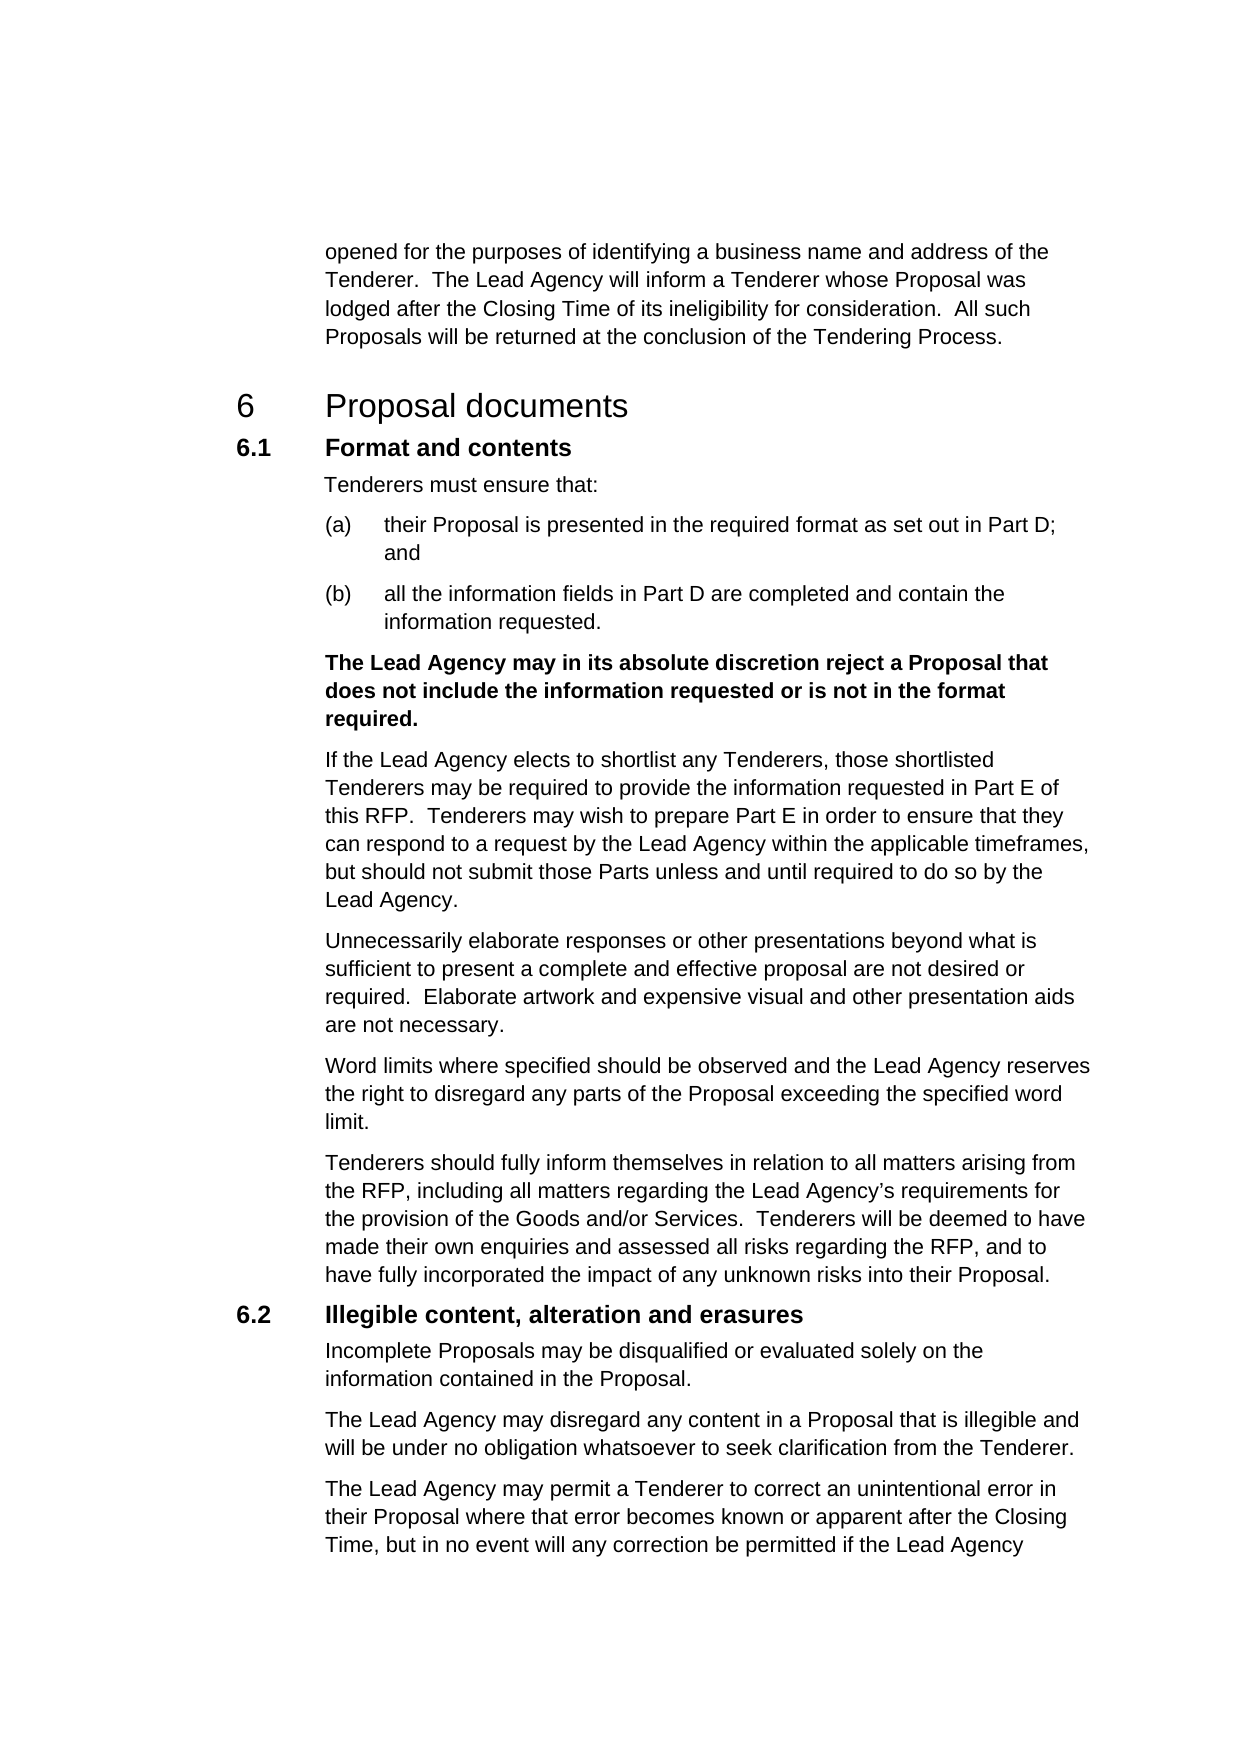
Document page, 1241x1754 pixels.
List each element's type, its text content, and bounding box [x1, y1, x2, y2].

subtitle Format and contents [236, 433, 1092, 462]
text Tenderers should fully inform themselves in relation to all matters arising from the RFP, including all matters regarding the Lead Agency’s requirements for the provision of the Goods and/or Services. Tenderers will be deemed to have made their own enquiries and assessed all risks regarding the RFP, and to have fully incorporated the impact of any unknown risks into their Proposal. [325, 1147, 1092, 1287]
text Unnecessarily elaborate responses or other presentations beyond what is sufficient to present a complete and effective proposal are not desired or required. Elaborate artwork and expensive visual and other presentation aids are not necessary. [325, 925, 1092, 1037]
subtitle Proposal documents [236, 386, 1092, 425]
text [325, 236, 1092, 349]
subtitle Illegible content, alteration and erasures [236, 1300, 1092, 1328]
subtitle all the information fields in Part D are completed and contain the information requested. [325, 578, 1092, 634]
text The Lead Agency may disregard any content in a Proposal that is illegible and will be under no obligation whatsoever to seek clarification from the Tenderer. [325, 1404, 1092, 1460]
text If the Lead Agency elects to shortlist any Tenderers, those shortlisted Tenderers may be required to provide the information requested in Part E of this RFP. Tenderers may wish to prepare Part E in order to ensure that they can respond to a request by the Lead Agency within the applicable timeframes, but should not submit those Parts unless and until required to do so by the Lead Agency. [325, 743, 1092, 912]
text The Lead Agency may in its absolute discretion reject a Proposal that does not include the information requested or is not in the format required. [325, 647, 1092, 731]
text Incomplete Proposals may be disqualified or evaluated solely on the information contained in the Proposal. [325, 1335, 1092, 1392]
subtitle their Proposal is presented in the required format as set out in Part D; and [325, 509, 1092, 565]
text Word limits where specified should be observed and the Lead Agency reserves the right to disregard any parts of the Proposal exceeding the specified word limit. [325, 1050, 1092, 1134]
text Tenderers must ensure that: [324, 468, 1092, 497]
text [325, 1473, 1092, 1557]
